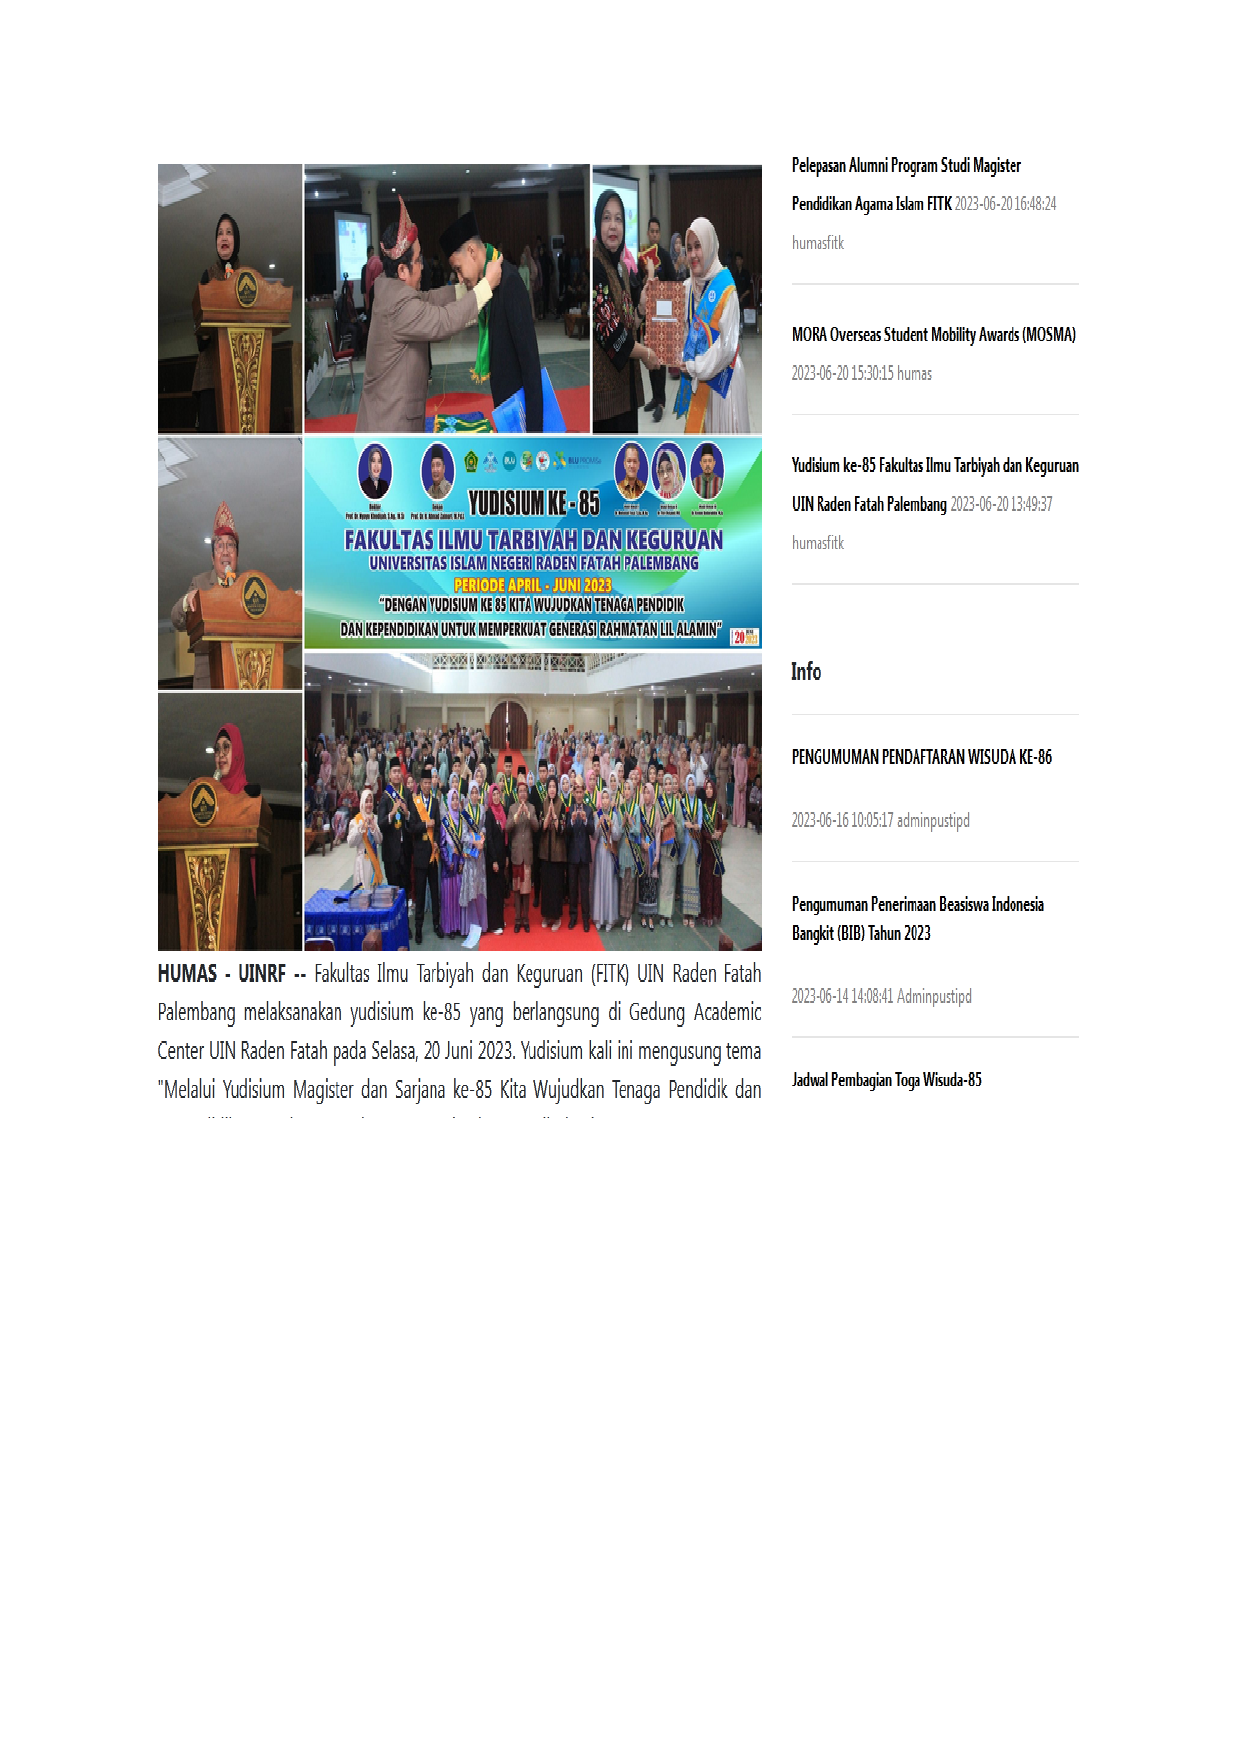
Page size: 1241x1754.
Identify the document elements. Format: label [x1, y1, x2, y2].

picture [150, 150, 1102, 1118]
